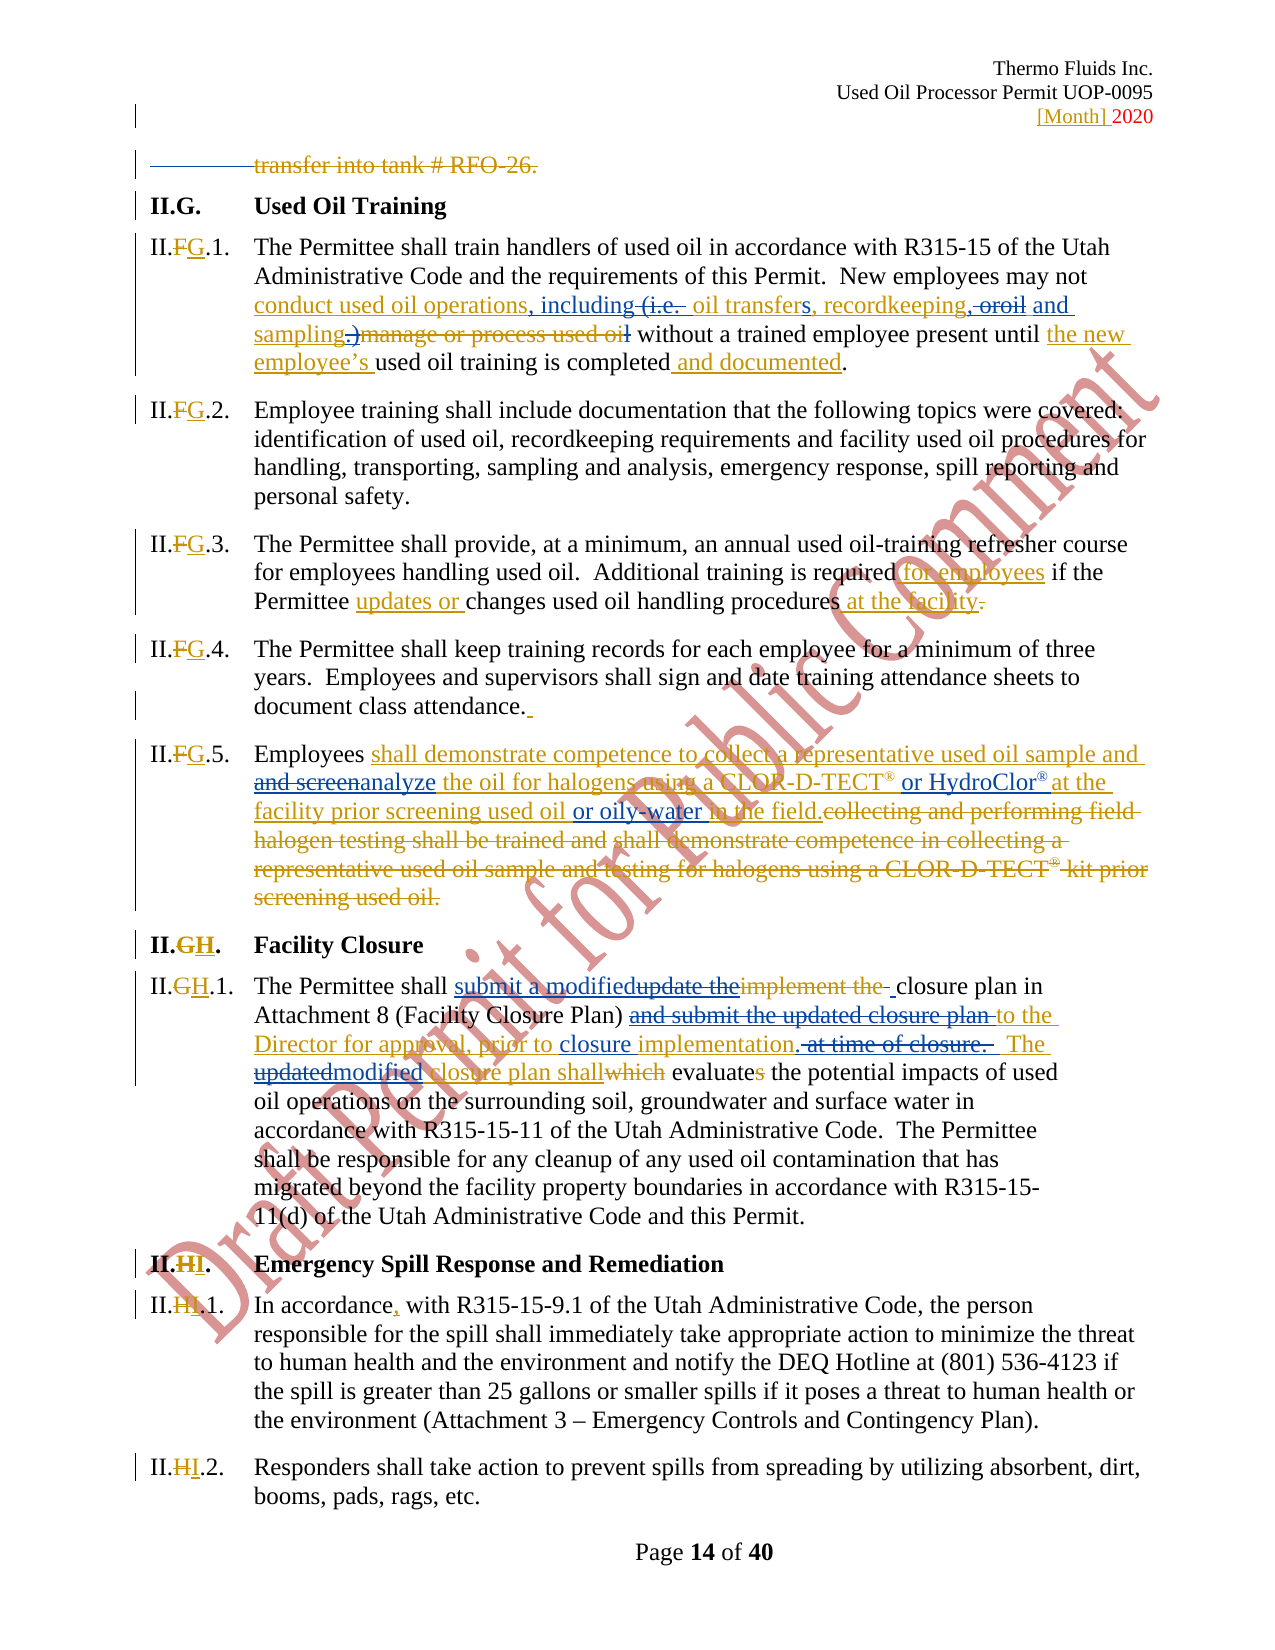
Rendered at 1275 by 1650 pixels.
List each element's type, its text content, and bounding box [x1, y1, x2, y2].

text II..2. Responders shall take action to prevent spills from spreading by utilizing absorbent, dirt, booms, pads, rags, etc. [150, 1452, 1153, 1510]
text II..1. The Permittee shall train handlers of used oil in accordance with R315-15 of the Utah Administrative Code and the requirements of this Permit. New employees may not without a trained employee present until used oil training is completed. [150, 232, 1153, 376]
text II..1. The Permittee shall closure plan in Attachment 8 (Facility Closure Plan) evaluate the potential impacts of used oil operations on the surrounding soil, groundwater and surface water in accordance with R315-15-11 of the Utah Administrative Code. The Permittee shall be responsible for any cleanup of any used oil contamination that has migrated beyond the facility property boundaries in accordance with R315-15-11(d) of the Utah Administrative Code and this Permit. [150, 971, 1087, 1230]
text II.G. Used Oil Training [150, 191, 1153, 220]
text II..5. Employees [150, 739, 1153, 911]
text II..2. Employee training shall include documentation that the following topics were covered: identification of used oil, recordkeeping requirements and facility used oil procedures for handling, transporting, sampling and analysis, emergency response, spill reporting and personal safety. [150, 395, 1153, 510]
text II.. Facility Closure [150, 930, 1153, 959]
text II..4. The Permittee shall keep training records for each employee for a minimum of three years. Employees and supervisors shall sign and date training attendance sheets to document class attendance. [150, 634, 1153, 720]
text II.. Emergency Spill Response and Remediation [150, 1249, 1153, 1277]
text II..1. In accordance with R315-15-9.1 of the Utah Administrative Code, the person responsible for the spill shall immediately take appropriate action to minimize the threat to human health and the environment and notify the DEQ Hotline at (801) 536-4123 if the spill is greater than 25 gallons or smaller spills if it poses a threat to human health or the environment (Attachment 3 – Emergency Controls and Contingency Plan). [150, 1290, 1153, 1434]
text II..3. The Permittee shall provide, at a minimum, an annual used oil-training refresher course for employees handling used oil. Additional training is required if the Permittee changes used oil handling procedures [150, 529, 1153, 615]
